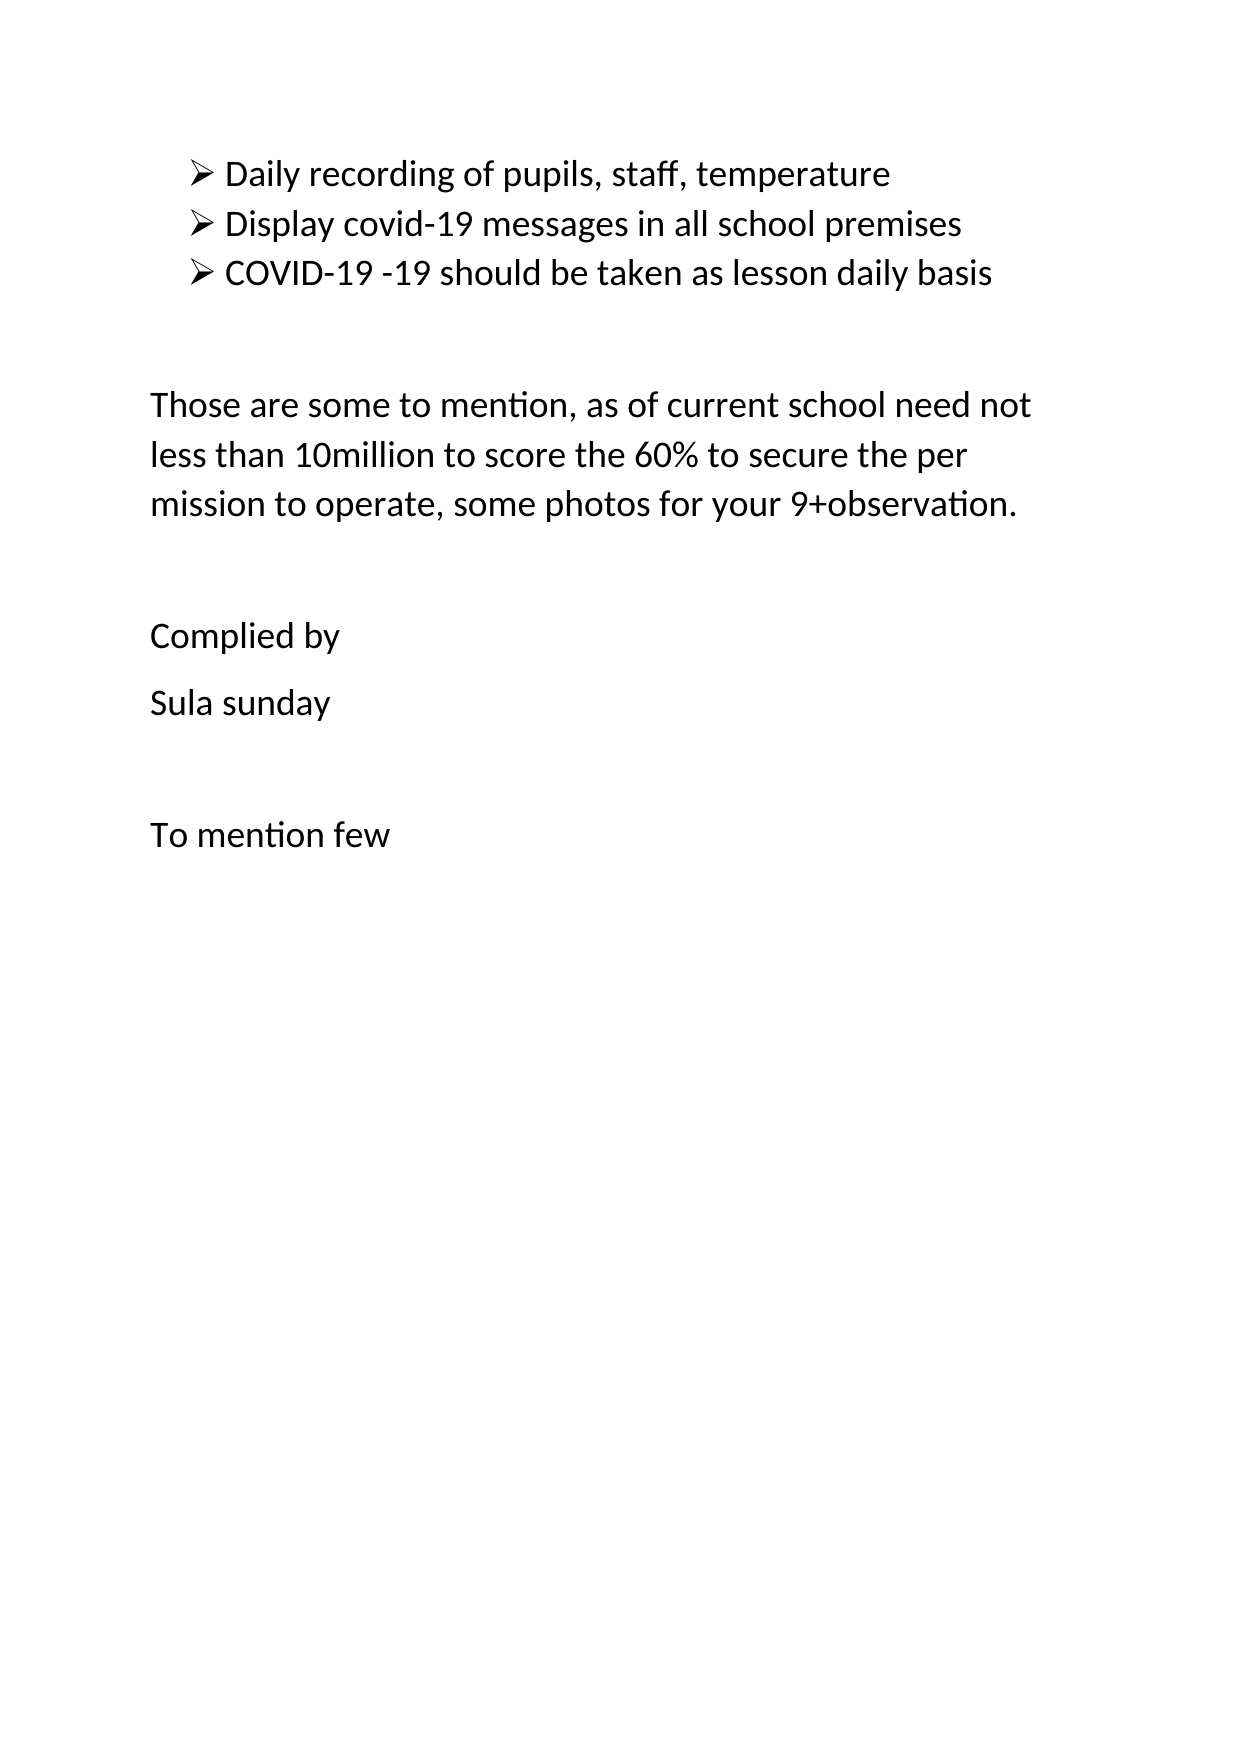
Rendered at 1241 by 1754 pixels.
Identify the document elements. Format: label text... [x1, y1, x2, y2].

text Complied by [150, 612, 1090, 658]
text Sula sunday [150, 679, 1090, 724]
text Those are some to mention, as of current school need not less than 10million to score the 60% to secure the per mission to operate, some photos for your 9+observation. [150, 381, 1090, 526]
list Display covid-19 messages in all school premises [187, 199, 1090, 245]
text To mention few [150, 811, 1090, 857]
list COVID-19 -19 should be taken as lesson daily basis [187, 249, 1090, 295]
list Daily recording of pupils, staff, temperature [187, 150, 1090, 196]
